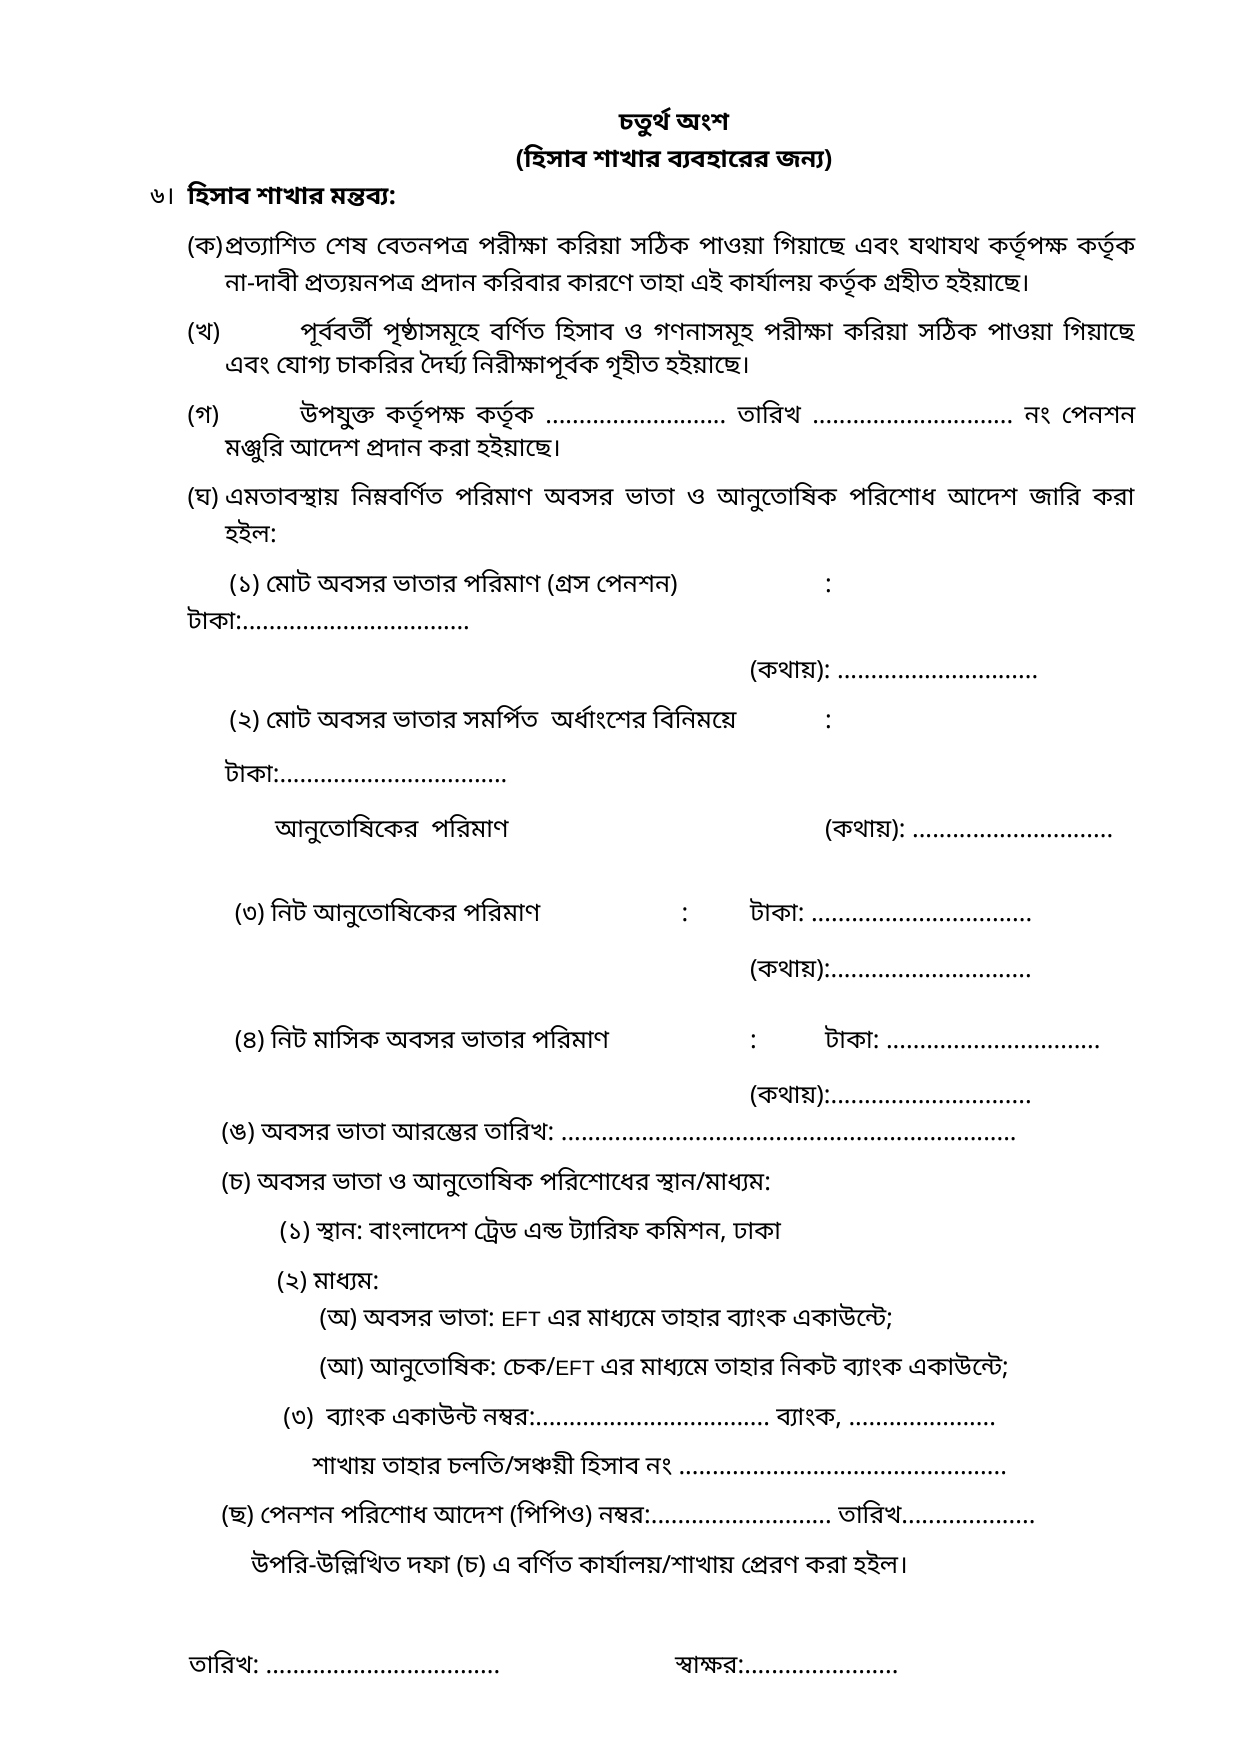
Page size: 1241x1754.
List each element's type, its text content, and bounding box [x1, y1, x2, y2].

text আনুতোষিকের পরিমাণ (কথায়): .............................. [187, 811, 1135, 848]
text (কথায়): .............................. [187, 652, 1135, 689]
text (ঙ) অবসর ভাতা আরম্ভের তারিখ: .................................................................... [150, 1114, 1135, 1151]
text উপরি-উল্লিখিত দফা (চ) এ বর্ণিত কার্যালয়/শাখায় প্রেরণ করা হইল। [150, 1547, 1135, 1584]
text চতুর্থ অংশ [212, 108, 1135, 141]
text (খ) পূর্ববর্তী পৃষ্ঠাসমূহে বর্ণিত হিসাব ও গণনাসমূহ পরীক্ষা করিয়া সঠিক পাওয়া গিয়াছে এবং যোগ্য চাকরির দৈর্ঘ্য নিরীক্ষাপূর্বক গৃহীত হইয়াছে। [187, 314, 1135, 384]
text (ছ) পেনশন পরিশোধ আদেশ (পিপিও) নম্বর:........................... তারিখ.................... [150, 1497, 1135, 1534]
text (৩) ব্যাংক একাউন্ট নম্বর:................................... ব্যাংক, ...................... [150, 1398, 1135, 1435]
text (অ) অবসর ভাতা: EFT এর মাধ্যমে তাহার ব্যাংক একাউন্টে; [150, 1299, 1135, 1336]
text (আ) আনুতোষিক: চেক/EFT এর মাধ্যমে তাহার নিকট ব্যাংক একাউন্টে; [150, 1349, 1135, 1386]
text (১) মোট অবসর ভাতার পরিমাণ (গ্রস পেনশন) : টাকা:.................................. [187, 566, 1135, 639]
text ৬। হিসাব শাখার মন্তব্য: [150, 178, 1135, 215]
text (হিসাব শাখার ব্যবহারের জন্য) [212, 141, 1135, 178]
text (কথায়):.............................. [225, 950, 1135, 987]
text (ক) প্রত্যাশিত শেষ বেতনপত্র পরীক্ষা করিয়া সঠিক পাওয়া গিয়াছে এবং যথাযথ কর্তৃপক্ষ কর্তৃক না-দাবী প্রত্যয়নপত্র প্রদান করিবার কারণে তাহা এই কার্যালয় কর্তৃক গ্রহীত হইয়াছে। [187, 227, 1135, 301]
text (২) মোট অবসর ভাতার সমর্পিত অর্ধাংশের বিনিময়ে : টাকা:.................................. [187, 701, 1135, 792]
text (কথায়):.............................. [225, 1077, 1135, 1114]
text শাখায় তাহার চলতি/সঞ্চয়ী হিসাব নং ................................................. [150, 1448, 1135, 1485]
text তারিখ: ................................... স্বাক্ষর:....................... [150, 1646, 1135, 1683]
text (১) স্থান: বাংলাদেশ ট্রেড এন্ড ট্যারিফ কমিশন, ঢাকা [150, 1213, 1135, 1250]
text (গ) উপযু্ক্ত কর্তৃপক্ষ কর্তৃক ........................... তারিখ .............................. নং পেনশন মঞ্জুরি আদেশ প্রদান করা হইয়াছে। [187, 396, 1135, 467]
text (২) মাধ্যম: [150, 1262, 1135, 1299]
text (৪) নিট মাসিক অবসর ভাতার পরিমাণ : টাকা: ................................ [225, 1021, 1135, 1058]
text (৩) নিট আনুতোষিকের পরিমাণ : টাকা: ................................. [225, 895, 1135, 932]
text (চ) অবসর ভাতা ও আনুতোষিক পরিশোধের স্থান/মাধ্যম: [150, 1163, 1135, 1200]
text (ঘ) এমতাবস্থায় নিম্নবর্ণিত পরিমাণ অবসর ভাতা ও আনুতোষিক পরিশোধ আদেশ জারি করা হইল: [187, 479, 1135, 553]
